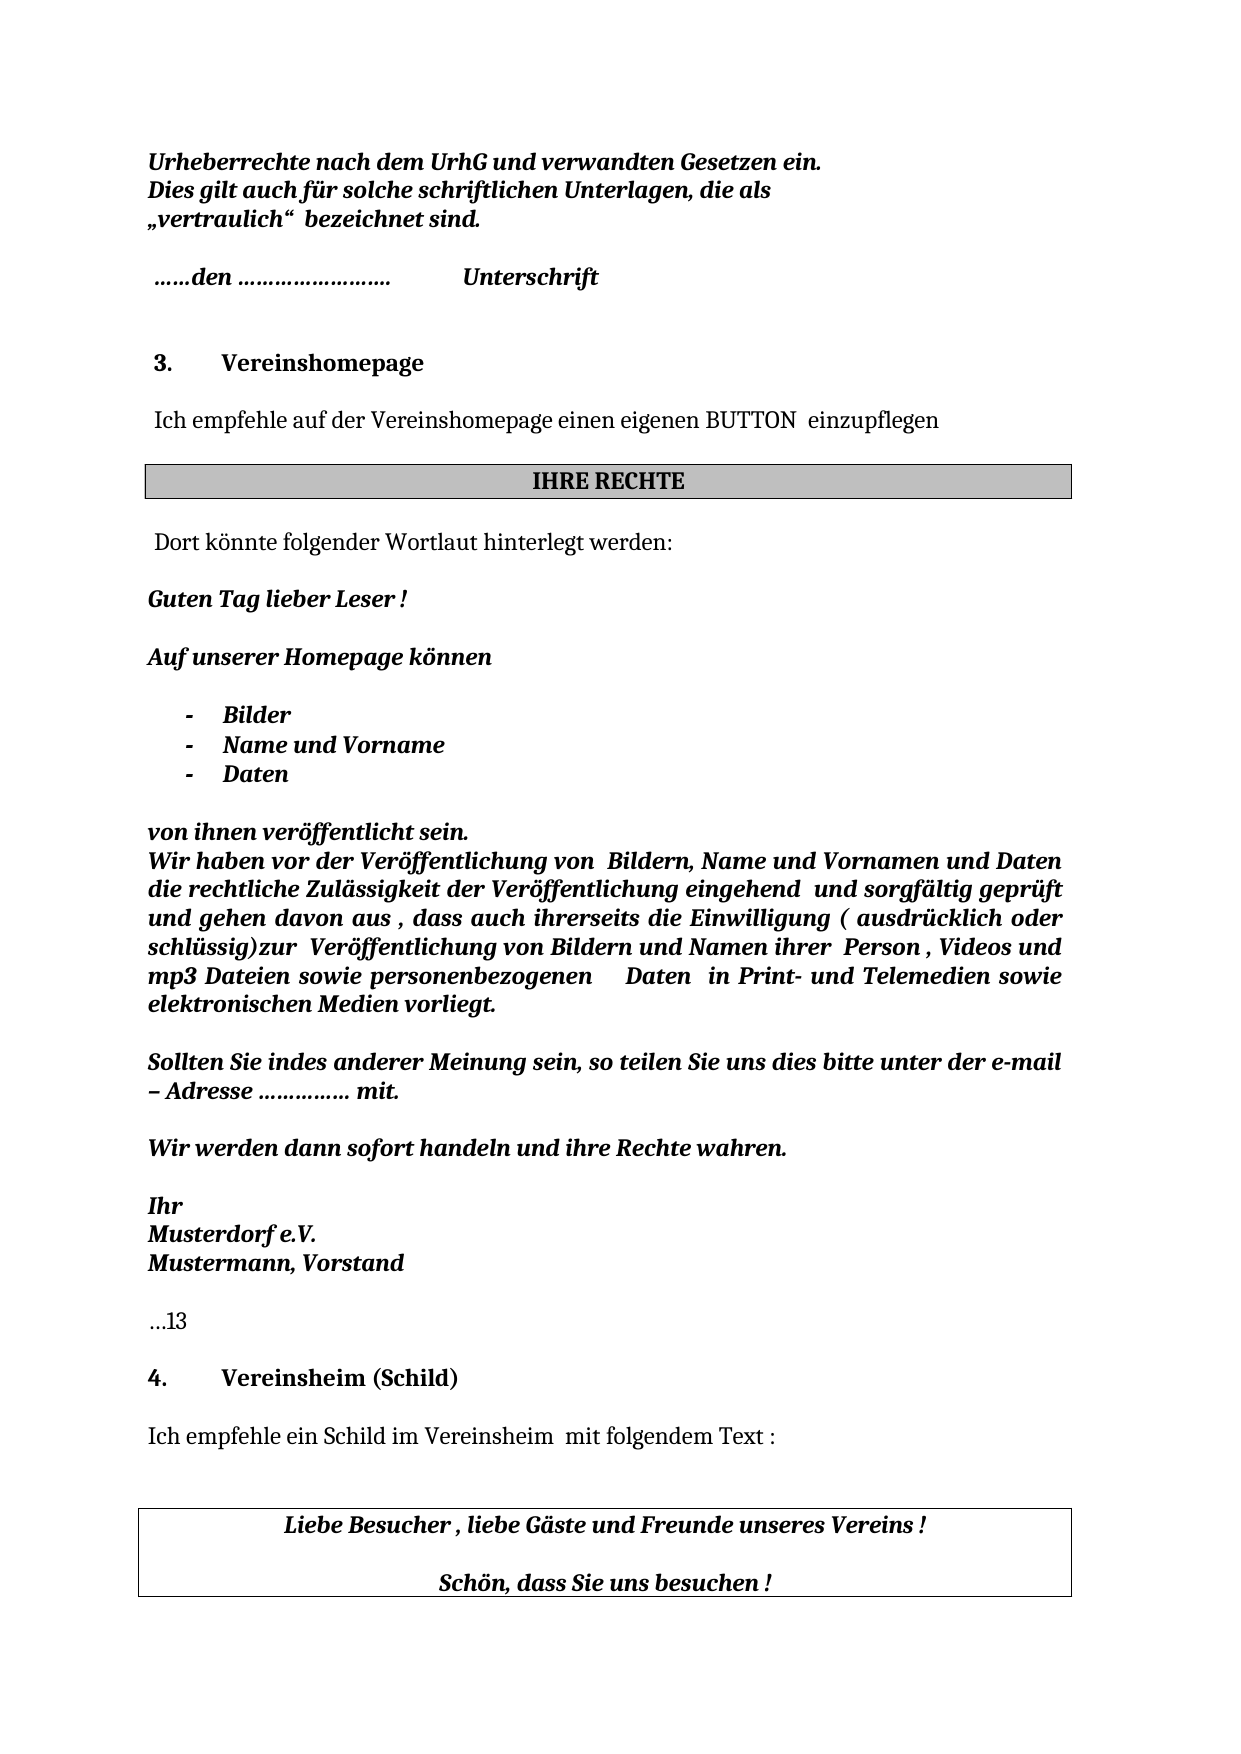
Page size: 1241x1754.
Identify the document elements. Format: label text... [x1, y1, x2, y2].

text Sollten Sie indes anderer Meinung sein, so teilen Sie uns dies bitte unter der e-mail – Adresse …………… mit. [148, 1048, 1063, 1105]
text von ihnen veröffentlicht sein. [148, 818, 1063, 847]
text Wir haben vor der Veröffentlichung von Bildern, Name und Vornamen und Daten die rechtliche Zulässigkeit der Veröffentlichung eingehend und sorgfältig geprüft und gehen davon aus , dass auch ihrerseits die Einwilligung ( ausdrücklich oder schlüssig)zur Veröffentlichung von Bildern und Namen ihrer Person , Videos und mp3 Dateien sowie personenbezogenen Daten in Print- und Telemedien sowie elektronischen Medien vorliegt. [148, 847, 1063, 1019]
text Auf unserer Homepage können [148, 643, 1063, 671]
text …13 [148, 1307, 1063, 1335]
text 4. Vereinsheim (Schild) [148, 1364, 1063, 1393]
text Liebe Besucher , liebe Gäste und Freunde unseres Vereins ! [139, 1509, 1071, 1540]
list Name und Vorname [185, 730, 1063, 759]
text Dies gilt auch für solche schriftlichen Unterlagen, die als [148, 176, 1063, 205]
text Mustermann, Vorstand [148, 1249, 1063, 1278]
text Schön, dass Sie uns besuchen ! [139, 1565, 1071, 1596]
text 3. Vereinshomepage [154, 349, 1063, 378]
text Ich empfehle auf der Vereinshomepage einen eigenen BUTTON einzupflegen [154, 406, 1063, 435]
text ……den ……………………. Unterschrift [154, 263, 1063, 291]
text Wir werden dann sofort handeln und ihre Rechte wahren. [148, 1134, 1063, 1163]
text Ihr [148, 1192, 1063, 1220]
text Dort könnte folgender Wortlaut hinterlegt werden: [154, 528, 1063, 556]
text Musterdorf e.V. [148, 1220, 1063, 1249]
text Guten Tag lieber Leser ! [148, 585, 1063, 614]
text „vertraulich“ bezeichnet sind. [148, 205, 1063, 234]
list Bilder [185, 700, 1063, 730]
text Urheberrechte nach dem UrhG und verwandten Gesetzen ein. [148, 148, 1063, 176]
list Daten [185, 759, 1063, 789]
text Ich empfehle ein Schild im Vereinsheim mit folgendem Text : [148, 1422, 1063, 1450]
text IHRE RECHTE [146, 465, 1071, 498]
